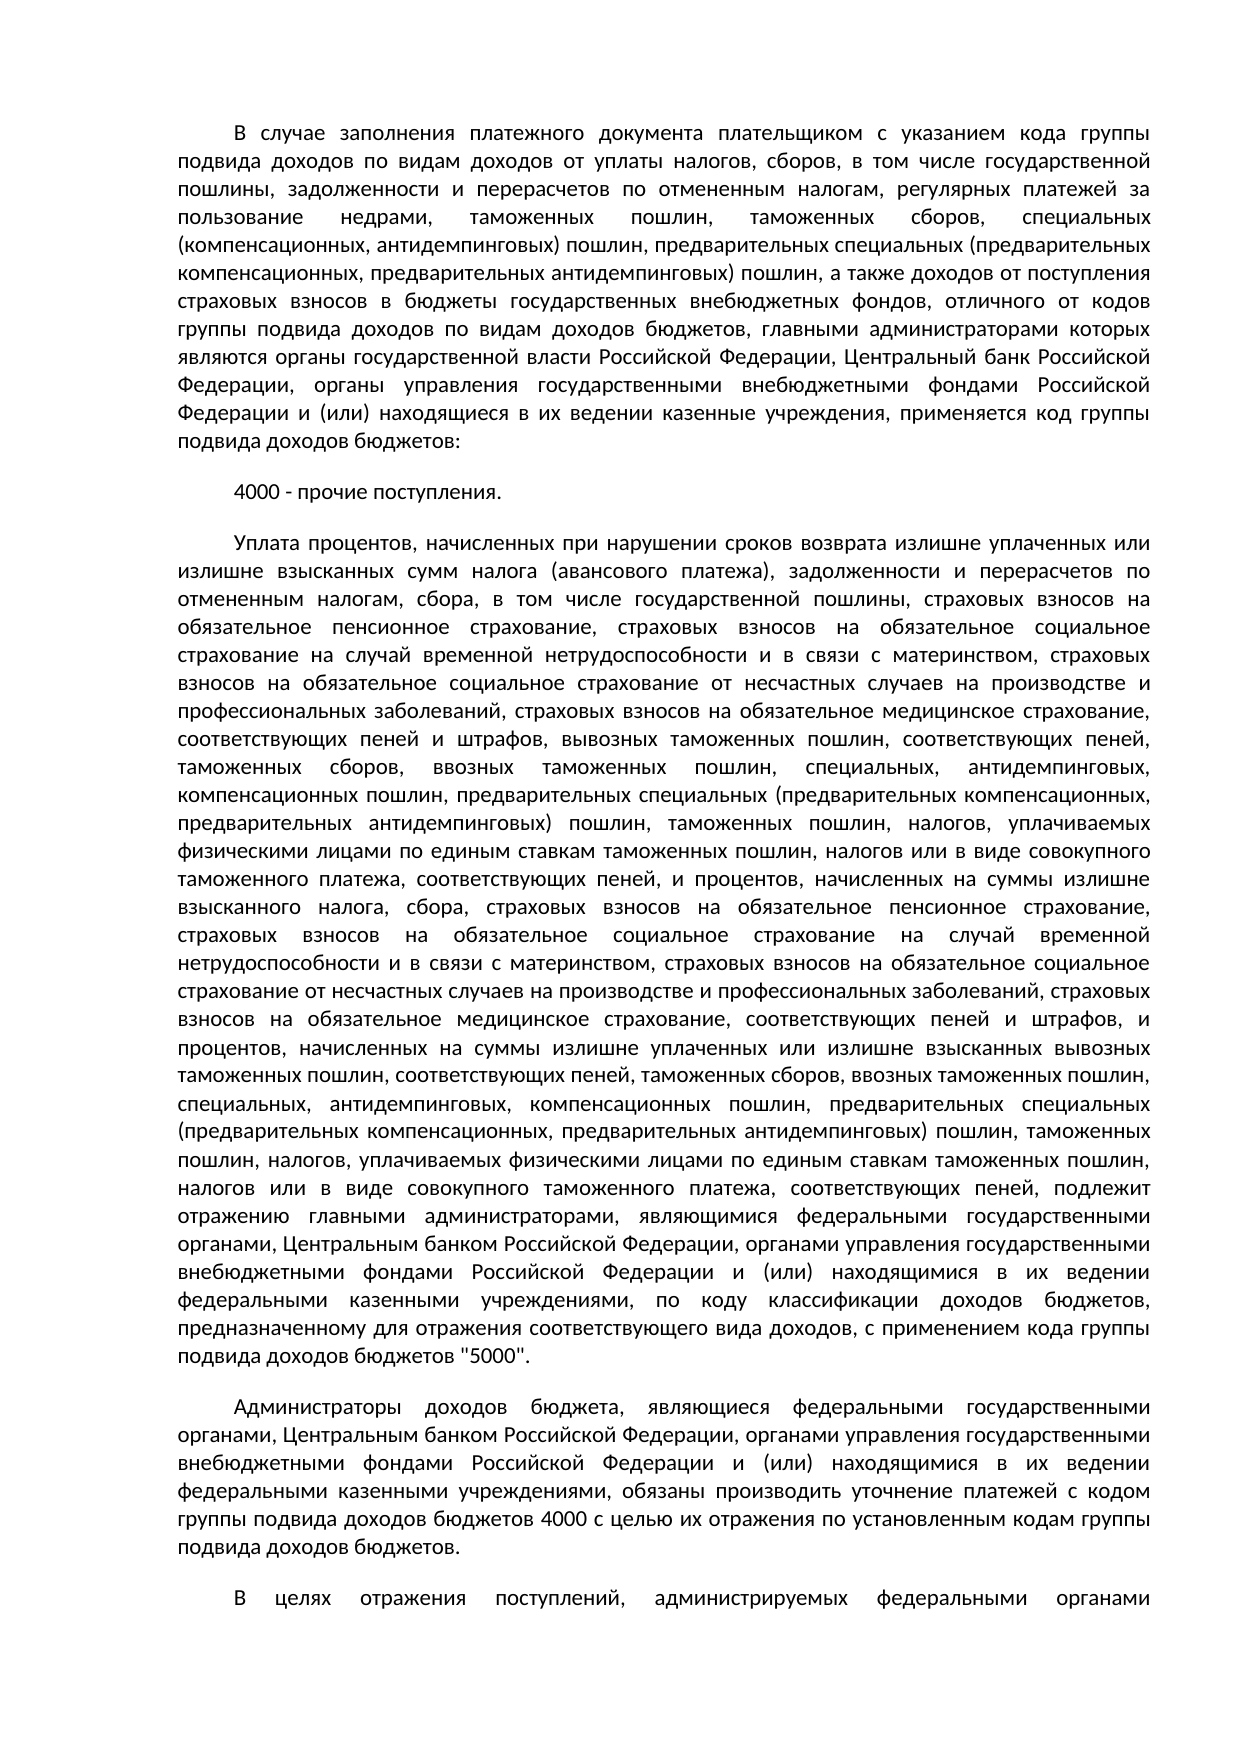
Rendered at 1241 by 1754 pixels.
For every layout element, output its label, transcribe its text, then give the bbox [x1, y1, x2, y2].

text Уплата процентов, начисленных при нарушении сроков возврата излишне уплаченных или излишне взысканных сумм налога (авансового платежа), задолженности и перерасчетов по отмененным налогам, сбора, в том числе государственной пошлины, страховых взносов на обязательное пенсионное страхование, страховых взносов на обязательное социальное страхование на случай временной нетрудоспособности и в связи с материнством, страховых взносов на обязательное социальное страхование от несчастных случаев на производстве и профессиональных заболеваний, страховых взносов на обязательное медицинское страхование, соответствующих пеней и штрафов, вывозных таможенных пошлин, соответствующих пеней, таможенных сборов, ввозных таможенных пошлин, специальных, антидемпинговых, компенсационных пошлин, предварительных специальных (предварительных компенсационных, предварительных антидемпинговых) пошлин, таможенных пошлин, налогов, уплачиваемых физическими лицами по единым ставкам таможенных пошлин, налогов или в виде совокупного таможенного платежа, соответствующих пеней, и процентов, начисленных на суммы излишне взысканного налога, сбора, страховых взносов на обязательное пенсионное страхование, страховых взносов на обязательное социальное страхование на случай временной нетрудоспособности и в связи с материнством, страховых взносов на обязательное социальное страхование от несчастных случаев на производстве и профессиональных заболеваний, страховых взносов на обязательное медицинское страхование, соответствующих пеней и штрафов, и процентов, начисленных на суммы излишне уплаченных или излишне взысканных вывозных таможенных пошлин, соответствующих пеней, таможенных сборов, ввозных таможенных пошлин, специальных, антидемпинговых, компенсационных пошлин, предварительных специальных (предварительных компенсационных, предварительных антидемпинговых) пошлин, таможенных пошлин, налогов, уплачиваемых физическими лицами по единым ставкам таможенных пошлин, налогов или в виде совокупного таможенного платежа, соответствующих пеней, подлежит отражению главными администраторами, являющимися федеральными государственными органами, Центральным банком Российской Федерации, органами управления государственными внебюджетными фондами Российской Федерации и (или) находящимися в их ведении федеральными казенными учреждениями, по коду классификации доходов бюджетов, предназначенному для отражения соответствующего вида доходов, с применением кода группы подвида доходов бюджетов "5000". [177, 528, 1152, 1369]
text 4000 - прочие поступления. [177, 477, 1152, 505]
text В случае заполнения платежного документа плательщиком с указанием кода группы подвида доходов по видам доходов от уплаты налогов, сборов, в том числе государственной пошлины, задолженности и перерасчетов по отмененным налогам, регулярных платежей за пользование недрами, таможенных пошлин, таможенных сборов, специальных (компенсационных, антидемпинговых) пошлин, предварительных специальных (предварительных компенсационных, предварительных антидемпинговых) пошлин, а также доходов от поступления страховых взносов в бюджеты государственных внебюджетных фондов, отличного от кодов группы подвида доходов по видам доходов бюджетов, главными администраторами которых являются органы государственной власти Российской Федерации, Центральный банк Российской Федерации, органы управления государственными внебюджетными фондами Российской Федерации и (или) находящиеся в их ведении казенные учреждения, применяется код группы подвида доходов бюджетов: [177, 118, 1152, 454]
text Администраторы доходов бюджета, являющиеся федеральными государственными органами, Центральным банком Российской Федерации, органами управления государственными внебюджетными фондами Российской Федерации и (или) находящимися в их ведении федеральными казенными учреждениями, обязаны производить уточнение платежей с кодом группы подвида доходов бюджетов 4000 с целью их отражения по установленным кодам группы подвида доходов бюджетов. [177, 1392, 1152, 1560]
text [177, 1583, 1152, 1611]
